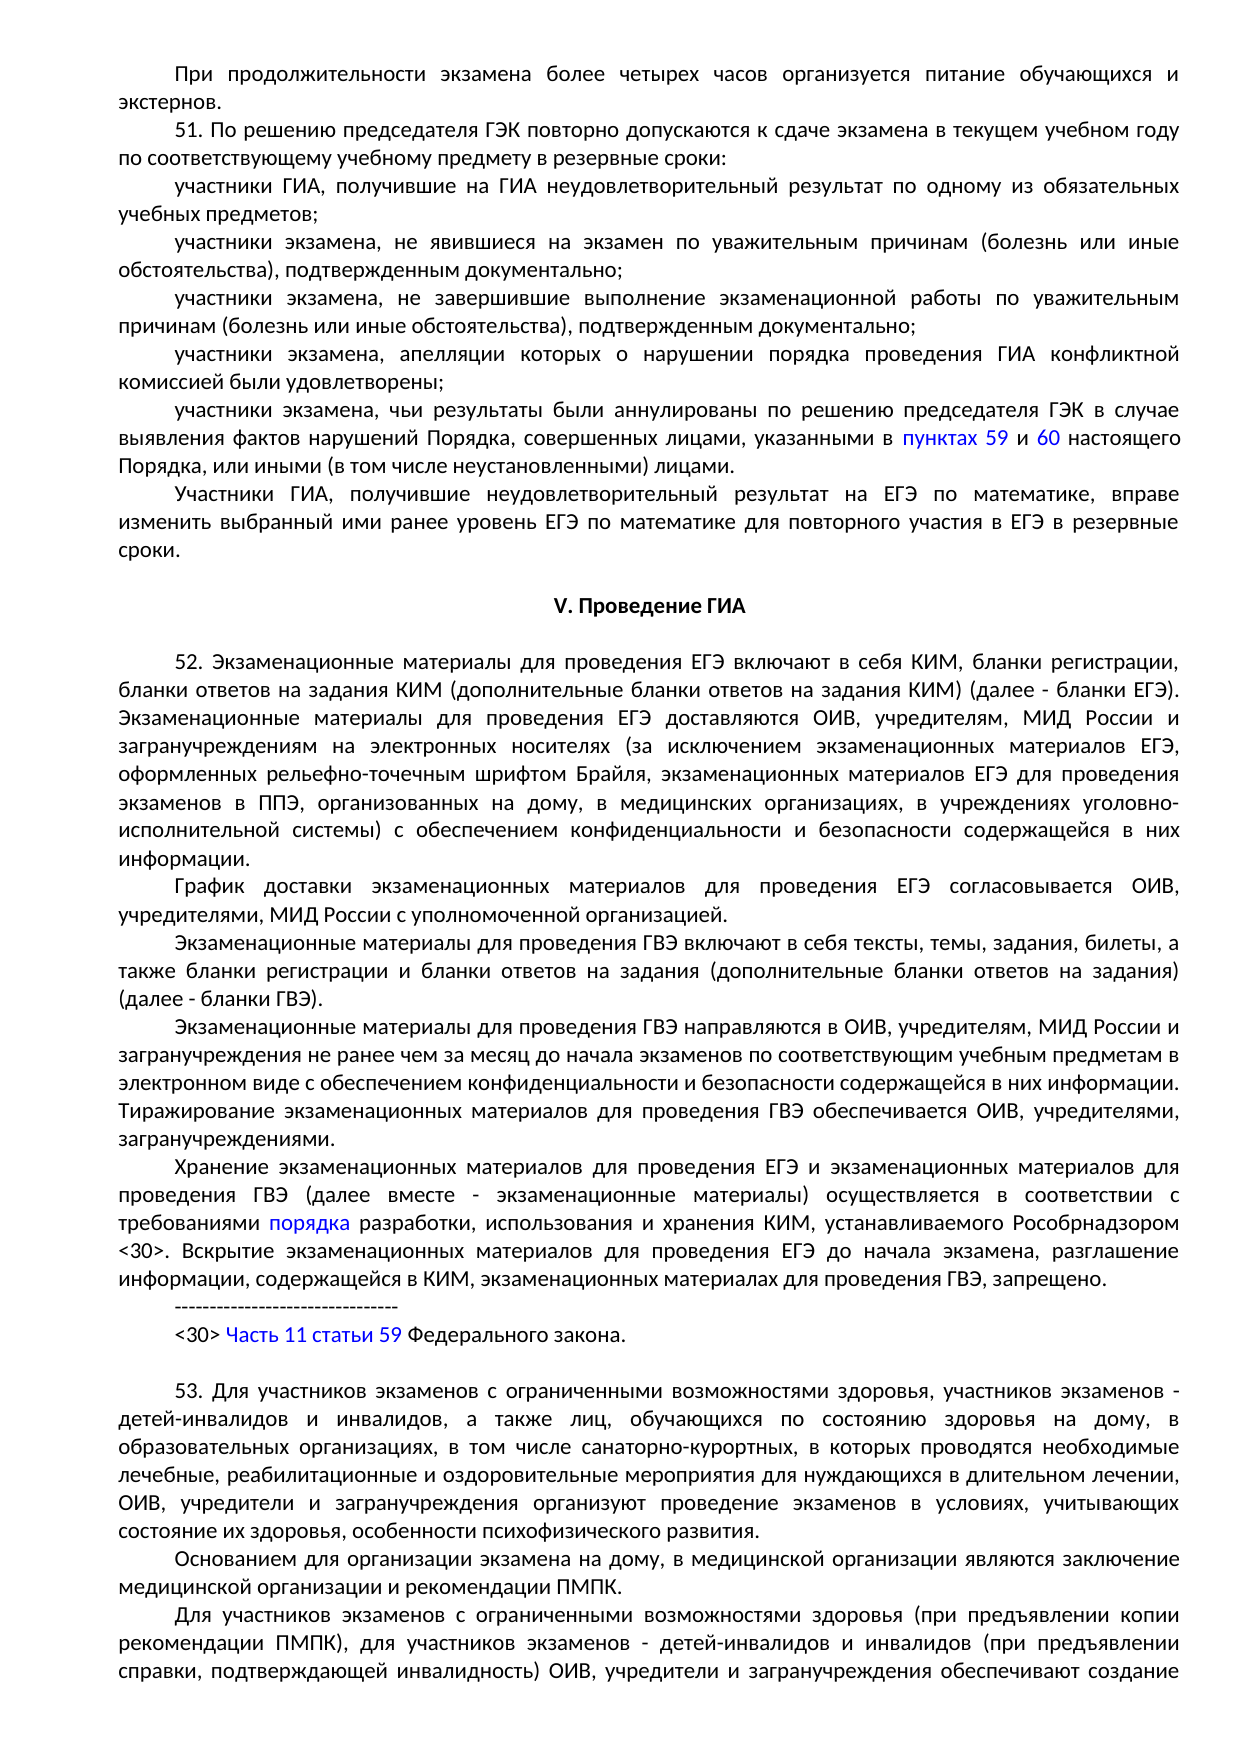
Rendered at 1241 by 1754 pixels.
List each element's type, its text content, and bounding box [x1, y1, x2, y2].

text <30> Часть 11 статьи 59 Федерального закона. [118, 1320, 1181, 1348]
text При продолжительности экзамена более четырех часов организуется питание обучающихся и экстернов. [118, 59, 1181, 115]
title V. Проведение ГИА [118, 591, 1181, 619]
text Участники ГИА, получившие неудовлетворительный результат на ЕГЭ по математике, вправе изменить выбранный ими ранее уровень ЕГЭ по математике для повторного участия в ЕГЭ в резервные сроки. [118, 479, 1181, 563]
text 53. Для участников экзаменов с ограниченными возможностями здоровья, участников экзаменов - детей-инвалидов и инвалидов, а также лиц, обучающихся по состоянию здоровья на дому, в образовательных организациях, в том числе санаторно-курортных, в которых проводятся необходимые лечебные, реабилитационные и оздоровительные мероприятия для нуждающихся в длительном лечении, ОИВ, учредители и загранучреждения организуют проведение экзаменов в условиях, учитывающих состояние их здоровья, особенности психофизического развития. [118, 1376, 1181, 1544]
text График доставки экзаменационных материалов для проведения ЕГЭ согласовывается ОИВ, учредителями, МИД России с уполномоченной организацией. [118, 872, 1181, 928]
text участники экзамена, не завершившие выполнение экзаменационной работы по уважительным причинам (болезнь или иные обстоятельства), подтвержденным документально; [118, 283, 1181, 339]
text участники экзамена, апелляции которых о нарушении порядка проведения ГИА конфликтной комиссией были удовлетворены; [118, 339, 1181, 395]
text Основанием для организации экзамена на дому, в медицинской организации являются заключение медицинской организации и рекомендации ПМПК. [118, 1544, 1181, 1600]
text участники ГИА, получившие на ГИА неудовлетворительный результат по одному из обязательных учебных предметов; [118, 171, 1181, 227]
text участники экзамена, не явившиеся на экзамен по уважительным причинам (болезнь или иные обстоятельства), подтвержденным документально; [118, 227, 1181, 283]
text Экзаменационные материалы для проведения ГВЭ включают в себя тексты, темы, задания, билеты, а также бланки регистрации и бланки ответов на задания (дополнительные бланки ответов на задания) (далее - бланки ГВЭ). [118, 928, 1181, 1012]
text -------------------------------- [118, 1292, 1181, 1320]
text Экзаменационные материалы для проведения ГВЭ направляются в ОИВ, учредителям, МИД России и загранучреждения не ранее чем за месяц до начала экзаменов по соответствующим учебным предметам в электронном виде с обеспечением конфиденциальности и безопасности содержащейся в них информации. Тиражирование экзаменационных материалов для проведения ГВЭ обеспечивается ОИВ, учредителями, загранучреждениями. [118, 1012, 1181, 1152]
text участники экзамена, чьи результаты были аннулированы по решению председателя ГЭК в случае выявления фактов нарушений Порядка, совершенных лицами, указанными в пунктах 59 и 60 настоящего Порядка, или иными (в том числе неустановленными) лицами. [118, 395, 1181, 479]
text 52. Экзаменационные материалы для проведения ЕГЭ включают в себя КИМ, бланки регистрации, бланки ответов на задания КИМ (дополнительные бланки ответов на задания КИМ) (далее - бланки ЕГЭ). Экзаменационные материалы для проведения ЕГЭ доставляются ОИВ, учредителям, МИД России и загранучреждениям на электронных носителях (за исключением экзаменационных материалов ЕГЭ, оформленных рельефно-точечным шрифтом Брайля, экзаменационных материалов ЕГЭ для проведения экзаменов в ППЭ, организованных на дому, в медицинских организациях, в учреждениях уголовно-исполнительной системы) с обеспечением конфиденциальности и безопасности содержащейся в них информации. [118, 647, 1181, 872]
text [118, 1600, 1181, 1684]
text Хранение экзаменационных материалов для проведения ЕГЭ и экзаменационных материалов для проведения ГВЭ (далее вместе - экзаменационные материалы) осуществляется в соответствии с требованиями порядка разработки, использования и хранения КИМ, устанавливаемого Рособрнадзором <30>. Вскрытие экзаменационных материалов для проведения ЕГЭ до начала экзамена, разглашение информации, содержащейся в КИМ, экзаменационных материалах для проведения ГВЭ, запрещено. [118, 1152, 1181, 1292]
text 51. По решению председателя ГЭК повторно допускаются к сдаче экзамена в текущем учебном году по соответствующему учебному предмету в резервные сроки: [118, 115, 1181, 171]
